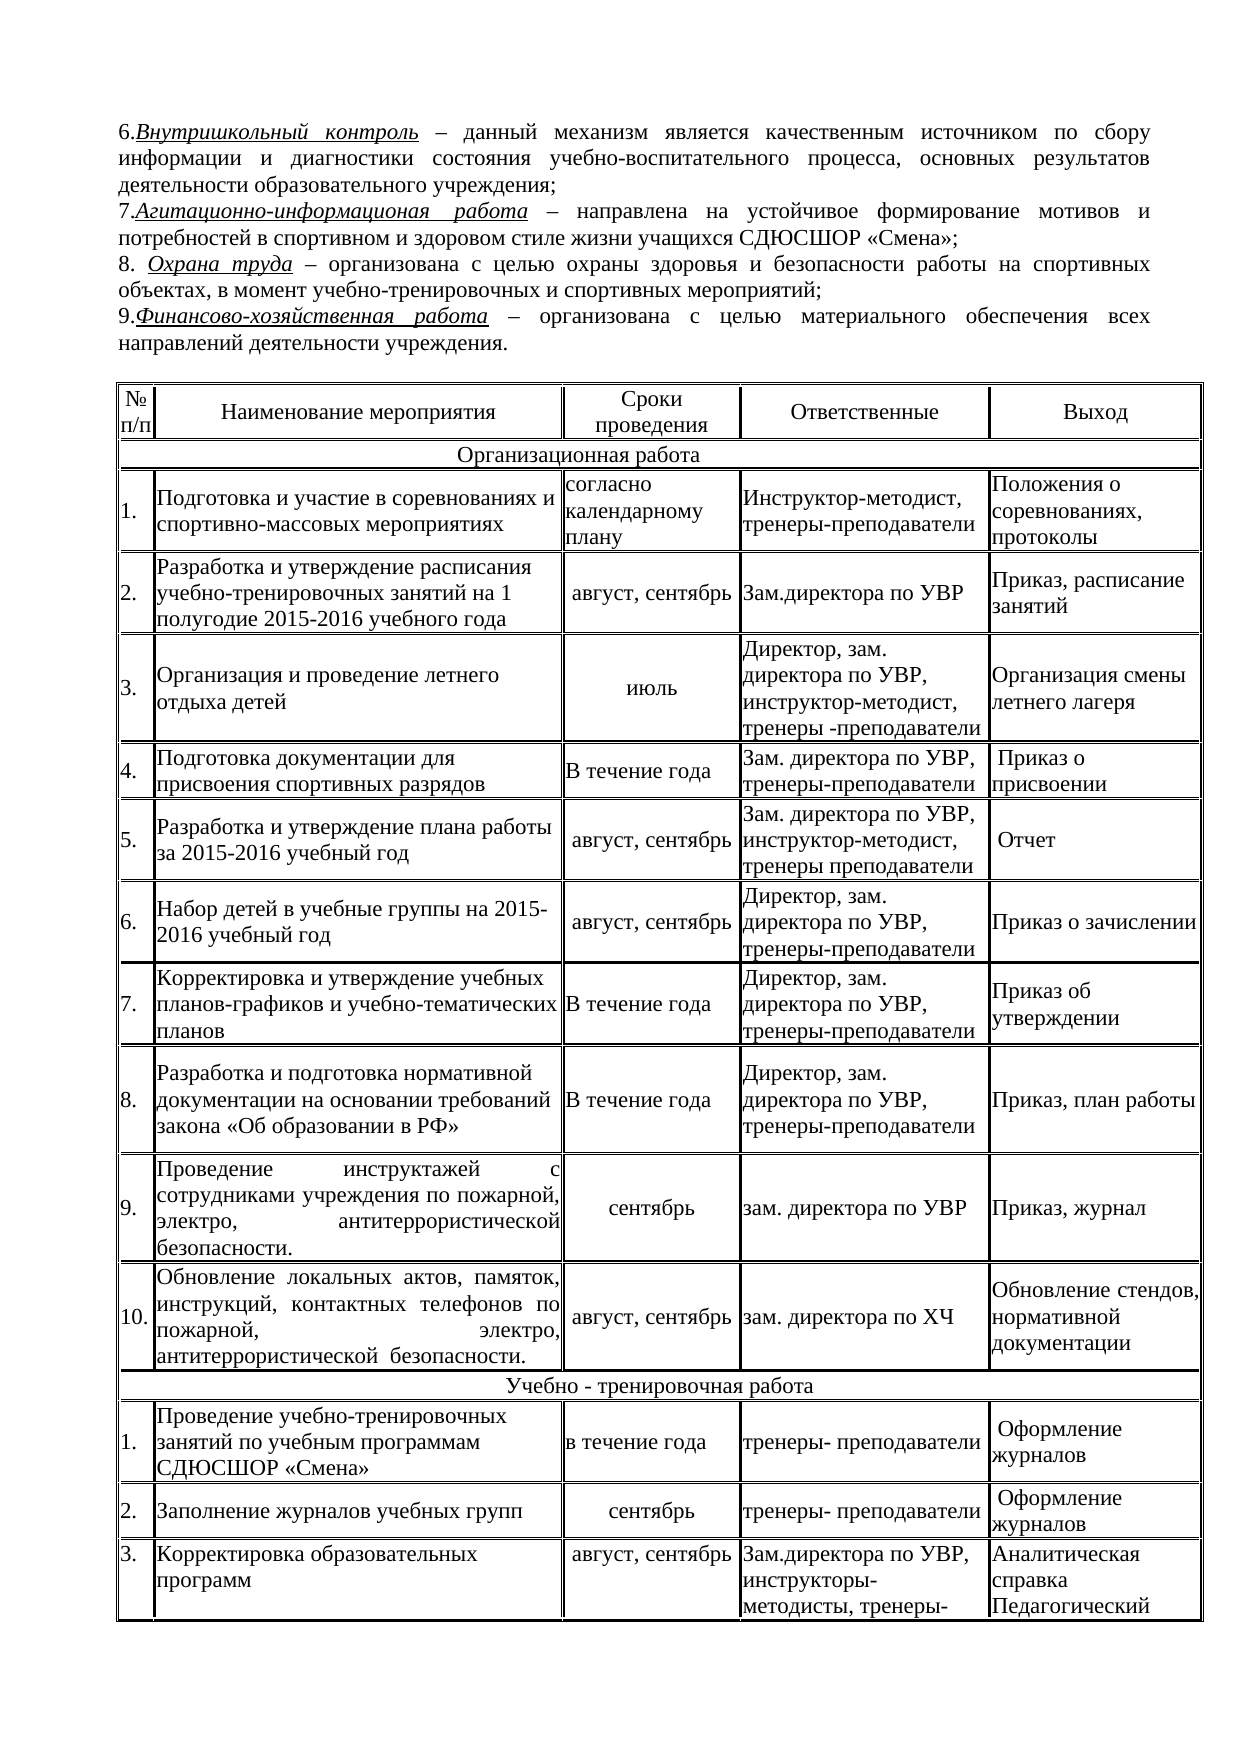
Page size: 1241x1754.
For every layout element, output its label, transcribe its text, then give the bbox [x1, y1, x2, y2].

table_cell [740, 1540, 989, 1619]
table_cell Директор, зам. директора по УВР, тренеры-преподаватели [742, 964, 988, 1043]
table_cell 1. [119, 467, 153, 549]
table_cell Учебно - тренировочная работа [119, 1369, 1200, 1398]
table_cell Подготовка и участие в соревнованиях и спортивно-массовых мероприятиях [156, 471, 561, 549]
table_cell согласно календарному плану [565, 471, 739, 549]
table_cell В течение года [565, 964, 739, 1043]
table_cell 6. [118, 879, 154, 961]
table_cell Организация и проведение летнего отдыха детей [156, 635, 561, 740]
table_cell Проведение учебно-тренировочных занятий по учебным программам СДЮСШОР «Смена» [156, 1402, 561, 1481]
table_cell Обновление стендов, нормативной документации [991, 1260, 1201, 1369]
table_cell 4. [119, 740, 153, 796]
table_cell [989, 1537, 1202, 1619]
table_cell август, сентябрь [563, 1540, 740, 1619]
table_cell 7. [119, 961, 153, 1043]
table_cell Зам.директора по УВР [742, 553, 988, 632]
table_cell Подготовка документации для присвоения спортивных разрядов [156, 744, 561, 796]
table_cell июль [565, 635, 739, 740]
table_cell Приказ, расписание занятий [991, 550, 1201, 632]
table_cell 3. [118, 632, 154, 740]
table_cell август, сентябрь [565, 800, 739, 879]
table_cell В течение года [565, 744, 739, 796]
table_cell Инструктор-методист, тренеры-преподаватели [742, 471, 988, 549]
table_cell сентябрь [565, 1484, 739, 1537]
table_cell 3. [118, 1537, 154, 1619]
table_header № п/п [118, 383, 154, 438]
table_cell Отчет [991, 796, 1201, 879]
table_cell август, сентябрь [565, 553, 739, 632]
table_cell Приказ о зачислении [989, 879, 1202, 961]
table_cell 1. [119, 1399, 153, 1481]
table_cell август, сентябрь [565, 1264, 739, 1369]
table_cell 8. [119, 1043, 153, 1152]
table_cell Оформление журналов [989, 1481, 1202, 1537]
table_cell Приказ о присвоении [991, 740, 1201, 796]
table_cell Директор, зам. директора по УВР, тренеры-преподаватели [742, 1047, 988, 1152]
text 7.Агитационно-информационая работа – направлена на устойчивое формирование мотивов и потребностей в спортивном и здоровом стиле жизни учащихся СДЮСШОР «Смена»; [118, 197, 1152, 250]
table_cell тренеры- преподаватели [742, 1484, 988, 1537]
table_cell В течение года [565, 1047, 739, 1152]
table_cell Приказ об утверждении [991, 961, 1200, 1043]
table_cell Разработка и утверждение плана работы за 2015-2016 учебный год [156, 800, 561, 879]
text 6.Внутришкольный контроль – данный механизм является качественным источником по сбору информации и диагностики состояния учебно-воспитательного процесса, основных результатов деятельности образовательного учреждения; [118, 118, 1152, 197]
table_cell зам. директора по УВР [742, 1155, 988, 1260]
table_cell тренеры- преподаватели [742, 1402, 988, 1481]
table_cell Организационная работа [118, 438, 1202, 467]
table_cell Разработка и утверждение расписания учебно-тренировочных занятий на 1 полугодие 2015-2016 учебного года [156, 553, 561, 632]
table_cell Проведение инструктажей с сотрудниками учреждения по пожарной, электро, антитеррористической безопасности. [156, 1155, 561, 1260]
table_cell 2. [118, 1481, 154, 1537]
table_cell Зам. директора по УВР, тренеры-преподаватели [742, 744, 988, 796]
table_cell 5. [119, 796, 153, 879]
table_cell в течение года [565, 1402, 739, 1481]
table_cell Приказ, план работы [991, 1043, 1201, 1152]
table_cell Обновление локальных актов, памяток, инструкций, контактных телефонов по пожарной, электро, антитеррористической безопасности. [156, 1264, 561, 1369]
table_cell сентябрь [565, 1155, 739, 1260]
text 9.Финансово-хозяйственная работа – организована с целью материального обеспечения всех направлений деятельности учреждения. [118, 303, 1152, 355]
table_cell Зам. директора по УВР, инструктор-методист, тренеры преподаватели [742, 800, 988, 879]
table_cell 2. [119, 550, 153, 632]
table_cell 9. [118, 1152, 154, 1260]
table_cell Директор, зам. директора по УВР, тренеры-преподаватели [742, 882, 988, 961]
table_cell Директор, зам. директора по УВР, инструктор-методист, тренеры -преподаватели [742, 635, 988, 740]
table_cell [154, 1537, 563, 1619]
table_header Наименование мероприятия [154, 383, 563, 438]
table_header Сроки проведения [563, 385, 740, 438]
table_cell Положения о соревнованиях, протоколы [991, 467, 1201, 549]
table_cell Организация смены летнего лагеря [989, 632, 1202, 740]
text 8. Охрана труда – организована с целью охраны здоровья и безопасности работы на спортивных объектах, в момент учебно-тренировочных и спортивных мероприятий; [118, 250, 1152, 303]
table_header Ответственные [740, 385, 989, 438]
table_cell Корректировка и утверждение учебных планов-графиков и учебно-тематических планов [156, 964, 561, 1043]
table_cell Приказ, журнал [989, 1152, 1202, 1260]
table_cell Оформление журналов [991, 1399, 1201, 1481]
table_cell Заполнение журналов учебных групп [156, 1484, 561, 1537]
table_cell август, сентябрь [565, 882, 739, 961]
table_cell Разработка и подготовка нормативной документации на основании требований закона «Об образовании в РФ» [156, 1047, 561, 1152]
table_cell зам. директора по ХЧ [742, 1264, 988, 1369]
table_header Выход [989, 385, 1200, 438]
table_cell Набор детей в учебные группы на 2015-2016 учебный год [156, 882, 561, 961]
table_cell 10. [119, 1260, 153, 1369]
